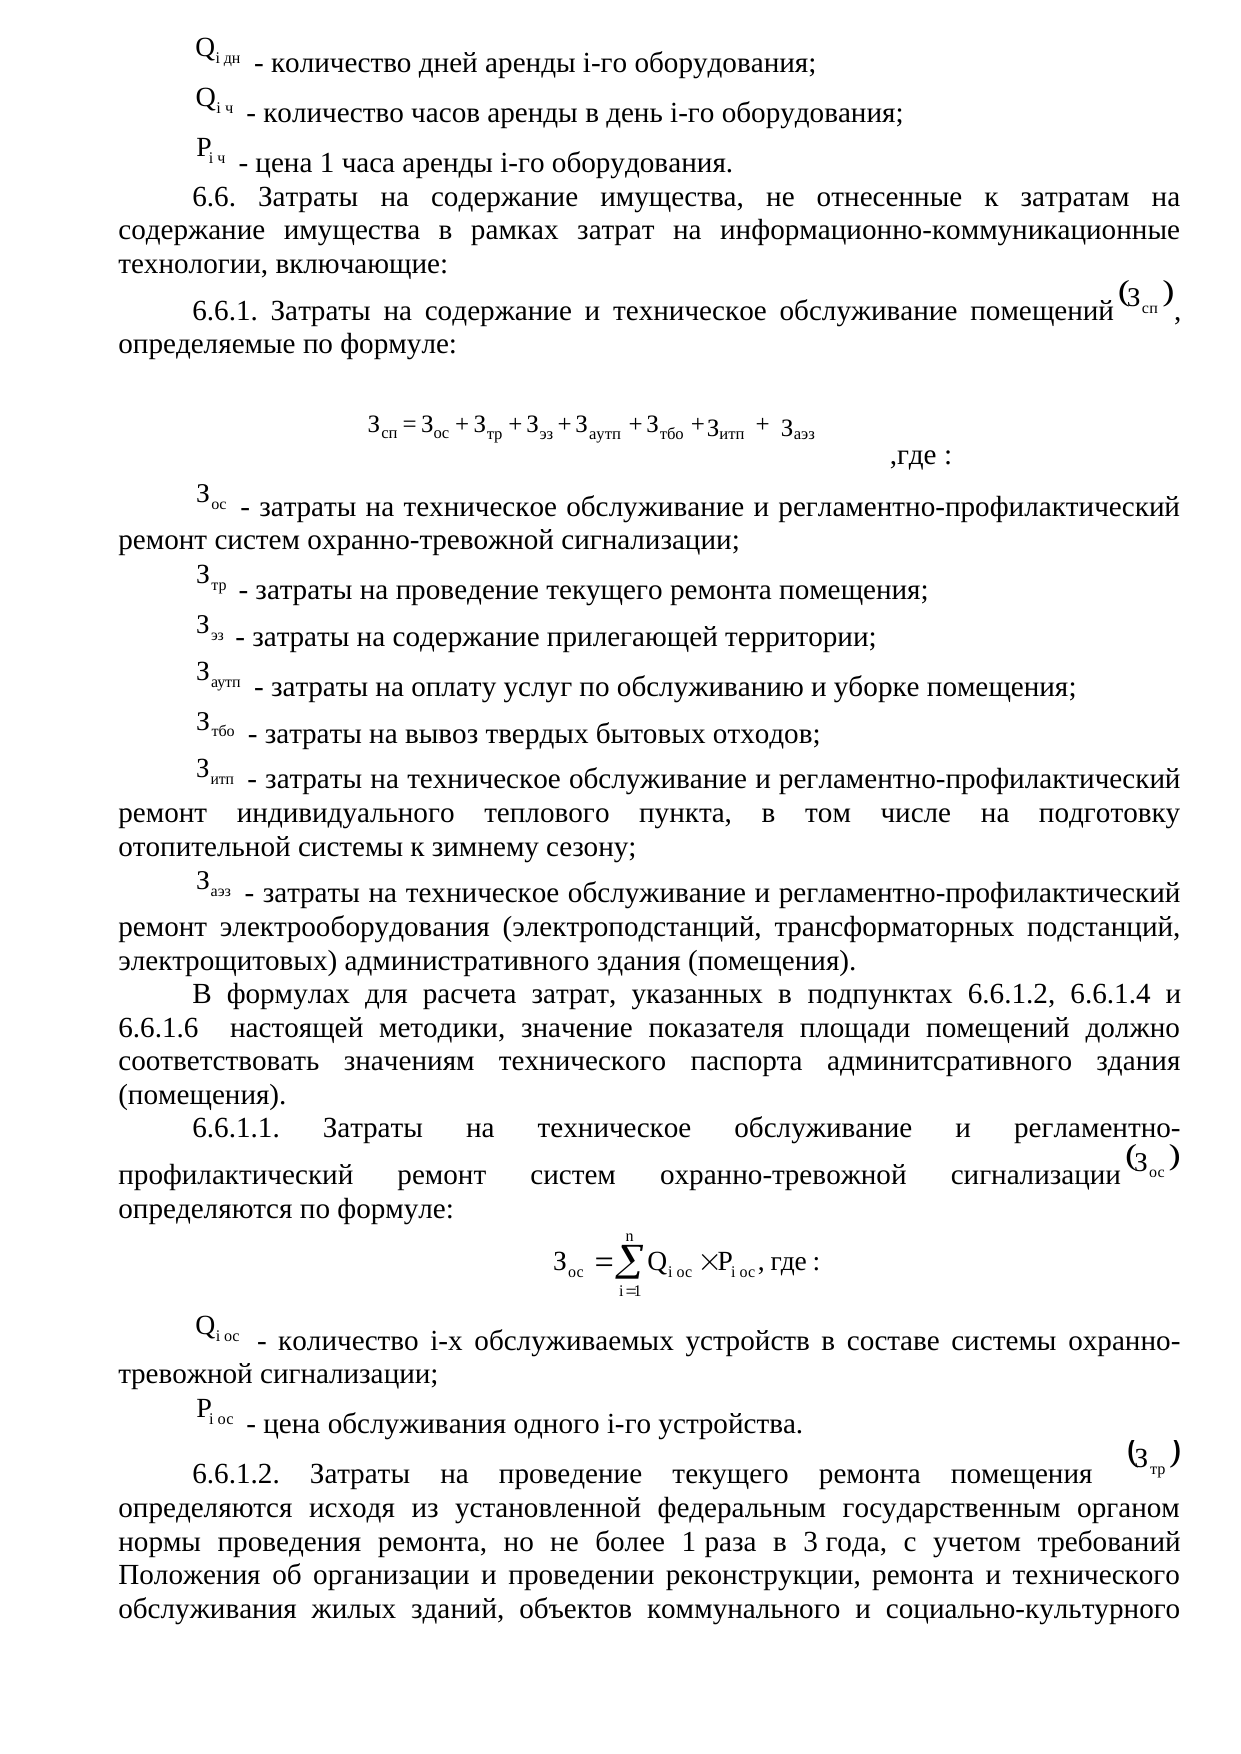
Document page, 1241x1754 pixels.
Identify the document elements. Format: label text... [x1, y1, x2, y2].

text - цена обслуживания одного i-го устройства. [118, 1390, 1181, 1440]
text 6.6. Затраты на содержание имущества, не отнесенные к затратам на содержание имущества в рамках затрат на информационно-коммуникационные технологии, включающие: [118, 179, 1181, 279]
text - количество дней аренды i-го оборудования; [118, 29, 1181, 79]
text ,где : [118, 398, 1181, 471]
text - цена 1 часа аренды i-го оборудования. [118, 129, 1181, 179]
text - затраты на проведение текущего ремонта помещения; [118, 556, 1181, 606]
text 6.6.1. Затраты на содержание и техническое обслуживание помещений, определяемые по формуле: [118, 279, 1181, 360]
text - затраты на техническое обслуживание и регламентно-профилактический ремонт индивидуального теплового пункта, в том числе на подготовку отопительной системы к зимнему сезону; [118, 750, 1181, 862]
text В формулах для расчета затрат, указанных в подпунктах 6.6.1.2, 6.6.1.4 и 6.6.1.6 настоящей методики, значение показателя площади помещений должно соответствовать значениям технического паспорта админитсративного здания (помещения). [118, 976, 1181, 1110]
text - затраты на оплату услуг по обслуживанию и уборке помещения; [118, 653, 1181, 703]
text - затраты на содержание прилегающей территории; [118, 606, 1181, 653]
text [118, 1440, 1181, 1624]
text - количество часов аренды в день i-го оборудования; [118, 79, 1181, 129]
text - затраты на техническое обслуживание и регламентно-профилактический ремонт систем охранно-тревожной сигнализации; [118, 476, 1181, 556]
text - количество i-х обслуживаемых устройств в составе системы охранно-тревожной сигнализации; [118, 1307, 1181, 1390]
text - затраты на вывоз твердых бытовых отходов; [118, 703, 1181, 750]
text 6.6.1.1. Затраты на техническое обслуживание и регламентно-профилактический ремонт систем охранно-тревожной сигнализации определяются по формуле: [118, 1110, 1181, 1224]
text - затраты на техническое обслуживание и регламентно-профилактический ремонт электрооборудования (электроподстанций, трансформаторных подстанций, электрощитовых) административного здания (помещения). [118, 862, 1181, 976]
